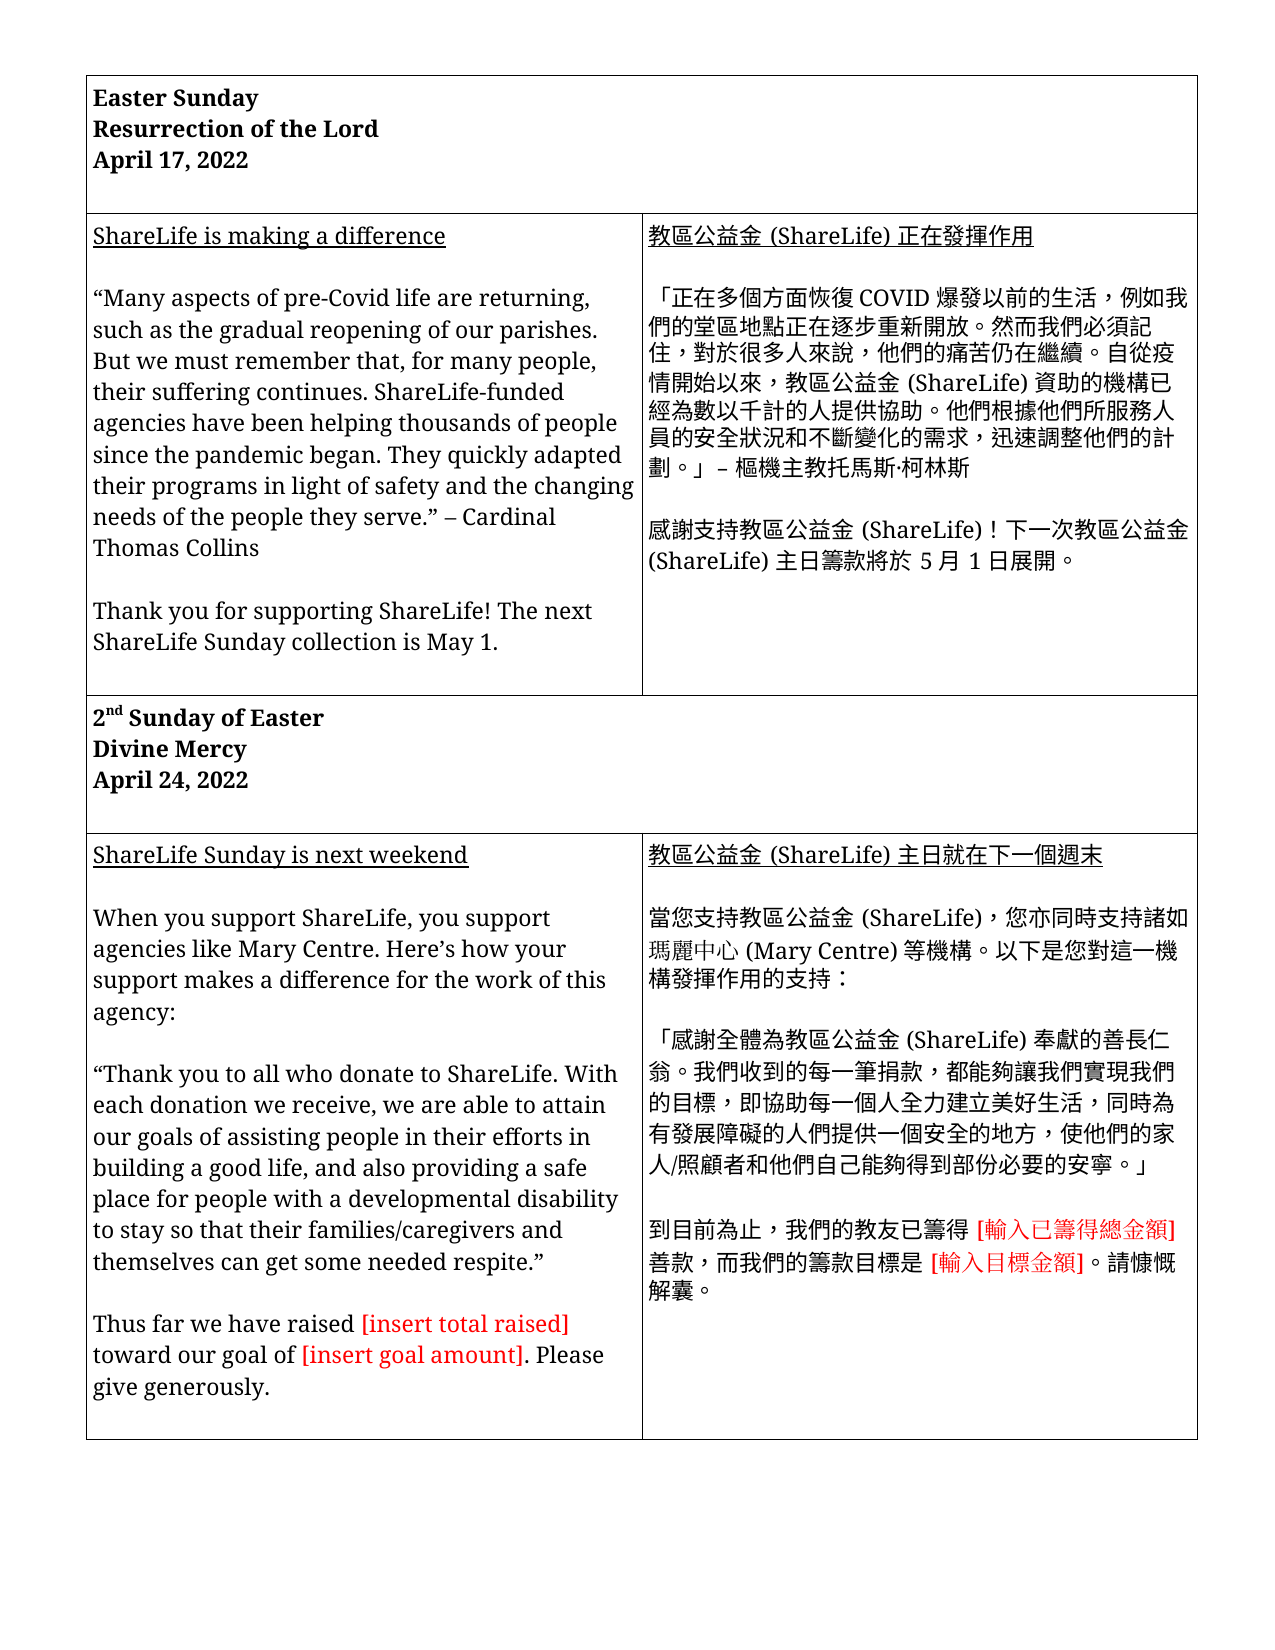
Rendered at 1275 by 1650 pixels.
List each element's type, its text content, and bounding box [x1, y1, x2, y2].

table_header Easter Sunday Resurrection of the Lord April 17, 2022 [87, 76, 1197, 213]
table_cell 教區公益金 (ShareLife) 主日就在下一個週末 當您支持教區公益金 (ShareLife)，您亦同時支持諸如 瑪麗中心 (Mary Centre) 等機構。以下是您對這一機構發揮作用的支持： 「感謝全體為教區公益金 (ShareLife) 奉獻的善長仁翁。我們收到的每一筆捐款，都能夠讓我們實現我們的目標，即協助每一個人全力建立美好生活，同時為有發展障礙的人們提供一個安全的地方，使他們的家人/照顧者和他們自己能夠得到部份必要的安寧。」 到目前為止，我們的教友已籌得 [輸入已籌得總金額] 善款，而我們的籌款目標是 [輸入目標金額]。請慷慨解囊。 [643, 834, 1197, 1439]
table_cell ShareLife Sunday is next weekend When you support ShareLife, you support agencies like Mary Centre. Here’s how your support makes a difference for the work of this agency: “Thank you to all who donate to ShareLife. With each donation we receive, we are able to attain our goals of assisting people in their efforts in building a good life, and also providing a safe place for people with a developmental disability to stay so that their families/caregivers and themselves can get some needed respite.” Thus far we have raised [insert total raised] toward our goal of [insert goal amount]. Please give generously. [87, 834, 642, 1439]
table_cell 2nd Sunday of Easter Divine Mercy April 24, 2022 [87, 696, 1197, 832]
table_cell ShareLife is making a difference “Many aspects of pre-Covid life are returning, such as the gradual reopening of our parishes. But we must remember that, for many people, their suffering continues. ShareLife-funded agencies have been helping thousands of people since the pandemic began. They quickly adapted their programs in light of safety and the changing needs of the people they serve.” – Cardinal Thomas Collins Thank you for supporting ShareLife! The next ShareLife Sunday collection is May 1. [87, 214, 642, 694]
table_cell 教區公益金 (ShareLife) 正在發揮作用 「正在多個方面恢復COVID 爆發以前的生活，例如我們的堂區地點正在逐步重新開放。然而我們必須記住，對於很多人來說，他們的痛苦仍在繼續。自從疫情開始以來，教區公益金 (ShareLife) 資助的機構已經為數以千計的人提供協助。他們根據他們所服務人員的安全狀況和不斷變化的需求，迅速調整他們的計劃。」– 樞機主教托馬斯·柯林斯 感謝支持教區公益金 (ShareLife)！下一次教區公益金 (ShareLife) 主日籌款將於 5 月 1 日展開。 [643, 214, 1197, 694]
